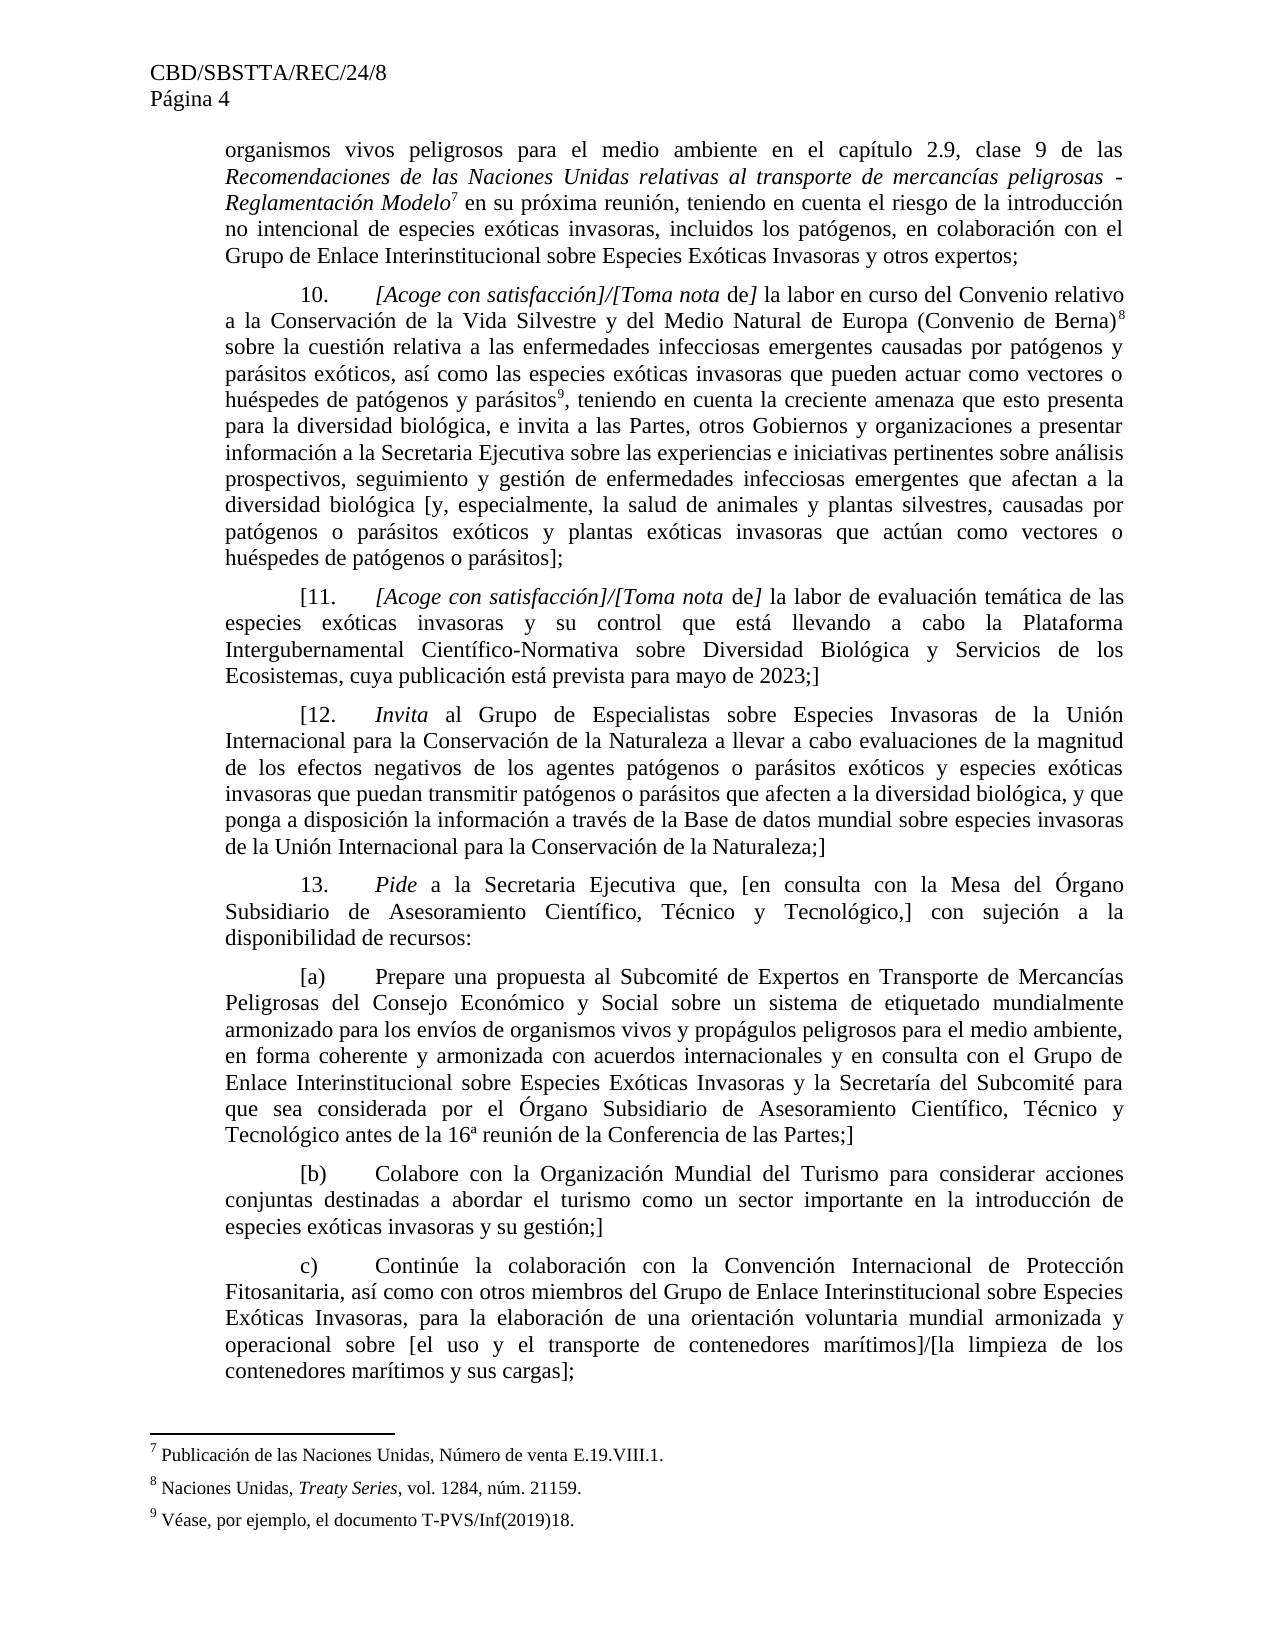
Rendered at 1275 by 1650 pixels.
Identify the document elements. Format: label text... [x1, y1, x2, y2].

text 13. Pide a la Secretaria Ejecutiva que, [en consulta con la Mesa del Órgano Subsidiario de Asesoramiento Científico, Técnico y Tecnológico,] con sujeción a la disponibilidad de recursos: [225, 872, 1125, 951]
text [a) Prepare una propuesta al Subcomité de Expertos en Transporte de Mercancías Peligrosas del Consejo Económico y Social sobre un sistema de etiquetado mundialmente armonizado para los envíos de organismos vivos y propágulos peligrosos para el medio ambiente, en forma coherente y armonizada con acuerdos internacionales y en consulta con el Grupo de Enlace Interinstitucional sobre Especies Exóticas Invasoras y la Secretaría del Subcomité para que sea considerada por el Órgano Subsidiario de Asesoramiento Científico, Técnico y Tecnológico antes de la 16ª reunión de la Conferencia de las Partes;] [225, 963, 1125, 1148]
text c) Continúe la colaboración con la Convención Internacional de Protección Fitosanitaria, así como con otros miembros del Grupo de Enlace Interinstitucional sobre Especies Exóticas Invasoras, para la elaboración de una orientación voluntaria mundial armonizada y operacional sobre [el uso y el transporte de contenedores marítimos]/[la limpieza de los contenedores marítimos y sus cargas]; [225, 1252, 1125, 1383]
text [11. [Acoge con satisfacción]/[Toma nota de] la labor de evaluación temática de las especies exóticas invasoras y su control que está llevando a cabo la Plataforma Intergubernamental Científico-Normativa sobre Diversidad Biológica y Servicios de los Ecosistemas, cuya publicación está prevista para mayo de 2023;] [225, 583, 1125, 688]
text [12. Invita al Grupo de Especialistas sobre Especies Invasoras de la Unión Internacional para la Conservación de la Naturaleza a llevar a cabo evaluaciones de la magnitud de los efectos negativos de los agentes patógenos o parásitos exóticos y especies exóticas invasoras que puedan transmitir patógenos o parásitos que afecten a la diversidad biológica, y que ponga a disposición la información a través de la Base de datos mundial sobre especies invasoras de la Unión Internacional para la Conservación de la Naturaleza;] [225, 701, 1125, 859]
text 10. [Acoge con satisfacción]/[Toma nota de] la labor en curso del Convenio relativo a la Conservación de la Vida Silvestre y del Medio Natural de Europa (Convenio de Berna) sobre la cuestión relativa a las enfermedades infecciosas emergentes causadas por patógenos y parásitos exóticos, así como las especies exóticas invasoras que pueden actuar como vectores o huéspedes de patógenos y parásitos, teniendo en cuenta la creciente amenaza que esto presenta para la diversidad biológica, e invita a las Partes, otros Gobiernos y organizaciones a presentar información a la Secretaria Ejecutiva sobre las experiencias e iniciativas pertinentes sobre análisis prospectivos, seguimiento y gestión de enfermedades infecciosas emergentes que afectan a la diversidad biológica [y, especialmente, la salud de animales y plantas silvestres, causadas por patógenos o parásitos exóticos y plantas exóticas invasoras que actúan como vectores o huéspedes de patógenos o parásitos]; [225, 281, 1125, 571]
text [225, 136, 1125, 268]
text [b) Colabore con la Organización Mundial del Turismo para considerar acciones conjuntas destinadas a abordar el turismo como un sector importante en la introducción de especies exóticas invasoras y su gestión;] [225, 1160, 1125, 1239]
